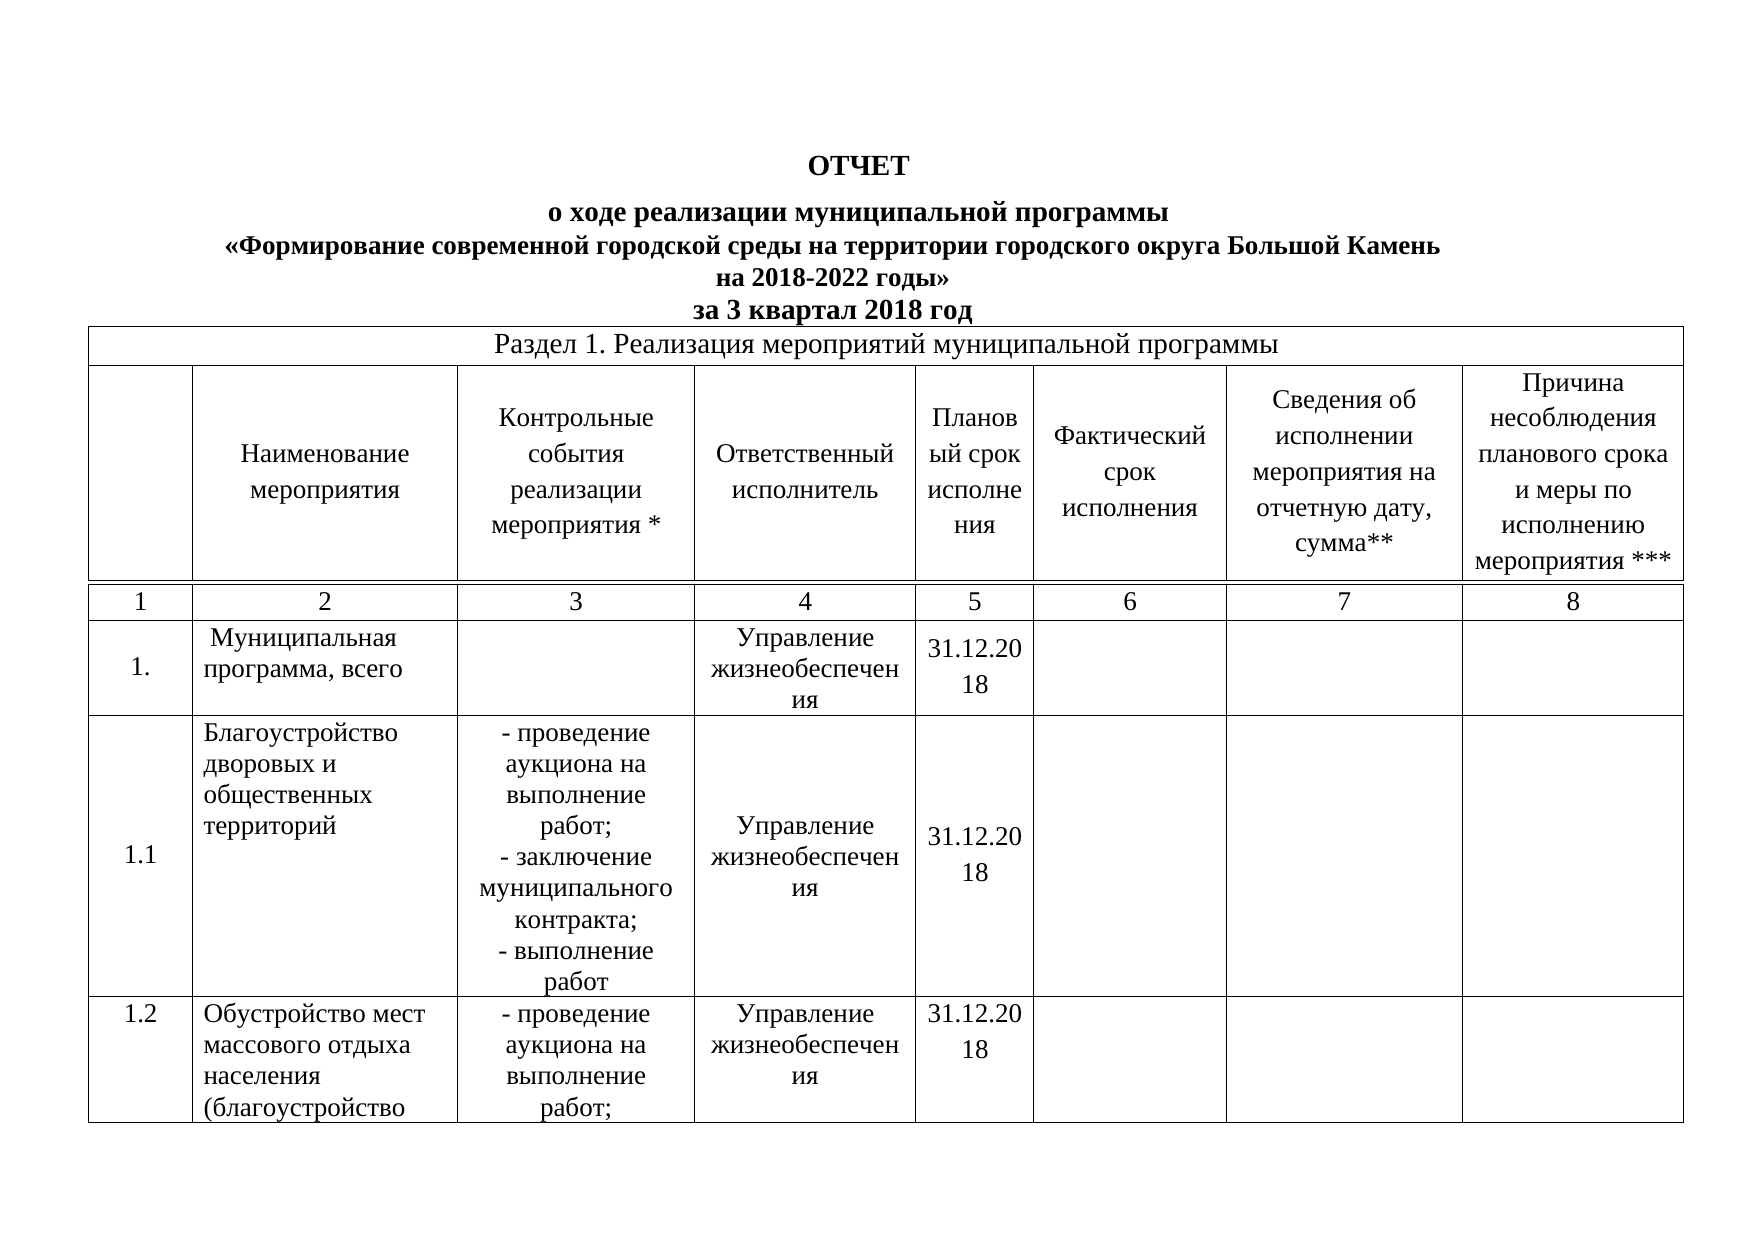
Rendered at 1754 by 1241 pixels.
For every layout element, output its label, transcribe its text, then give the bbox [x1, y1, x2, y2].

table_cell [193, 997, 457, 1122]
table_header 4 [695, 585, 915, 620]
table_cell 31.12.2018 [916, 997, 1033, 1122]
table_cell [1463, 716, 1683, 996]
table_cell Наименование мероприятия [193, 366, 457, 580]
table_cell Благоустройство дворовых и общественных территорий [193, 716, 457, 996]
table_cell Плановый срок исполнения [916, 366, 1033, 580]
table_cell - проведение аукциона на выполнение работ; - заключение муниципального контракта; - выполнение работ [458, 716, 694, 996]
table_cell [1227, 997, 1462, 1122]
table_cell [1463, 621, 1683, 715]
table_cell Муниципальная программа, всего [193, 621, 457, 715]
table_header 3 [458, 585, 694, 620]
table_cell Причина несоблюдения планового срока и меры по исполнению мероприятия *** [1463, 366, 1683, 580]
table_cell [458, 621, 694, 715]
table_header 8 [1463, 585, 1683, 620]
table_cell [1227, 716, 1462, 996]
table_header Раздел 1. Реализация мероприятий муниципальной программы [89, 327, 1683, 365]
table_header 2 [193, 585, 457, 620]
table_cell [1463, 997, 1683, 1122]
table_cell [89, 366, 192, 580]
table_cell [1034, 997, 1226, 1122]
text за 3 квартал 2018 год [118, 292, 1547, 326]
table_cell [1034, 716, 1226, 996]
table_header 1 [89, 585, 192, 620]
table_cell [1034, 621, 1226, 715]
table_header 7 [1227, 585, 1462, 620]
table_cell 1. [89, 621, 192, 715]
text «Формирование современной городской среды на территории городского округа Большой Камень [118, 227, 1547, 261]
text о ходе реализации муниципальной программы [118, 194, 1599, 227]
table_cell Фактический срок исполнения [1034, 366, 1226, 580]
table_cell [458, 997, 694, 1122]
text на 2018-2022 годы» [118, 261, 1547, 292]
table_cell Ответственный исполнитель [695, 366, 915, 580]
table_cell 31.12.2018 [916, 716, 1033, 996]
table_cell 1.2 [89, 997, 192, 1122]
table_cell Управление жизнеобеспечения [695, 621, 915, 715]
table_cell Контрольные события реализации мероприятия * [458, 366, 694, 580]
table_header 6 [1034, 585, 1226, 620]
table_cell 1.1 [89, 716, 192, 996]
table_header 5 [916, 585, 1033, 620]
text ОТЧЕТ [118, 148, 1599, 181]
table_cell Сведения об исполнении мероприятия на отчетную дату, сумма** [1227, 366, 1462, 580]
table_cell Управление жизнеобеспечения [695, 997, 915, 1122]
table_cell 31.12.2018 [916, 621, 1033, 715]
table_cell [1227, 621, 1462, 715]
table_cell Управление жизнеобеспечения [695, 716, 915, 996]
